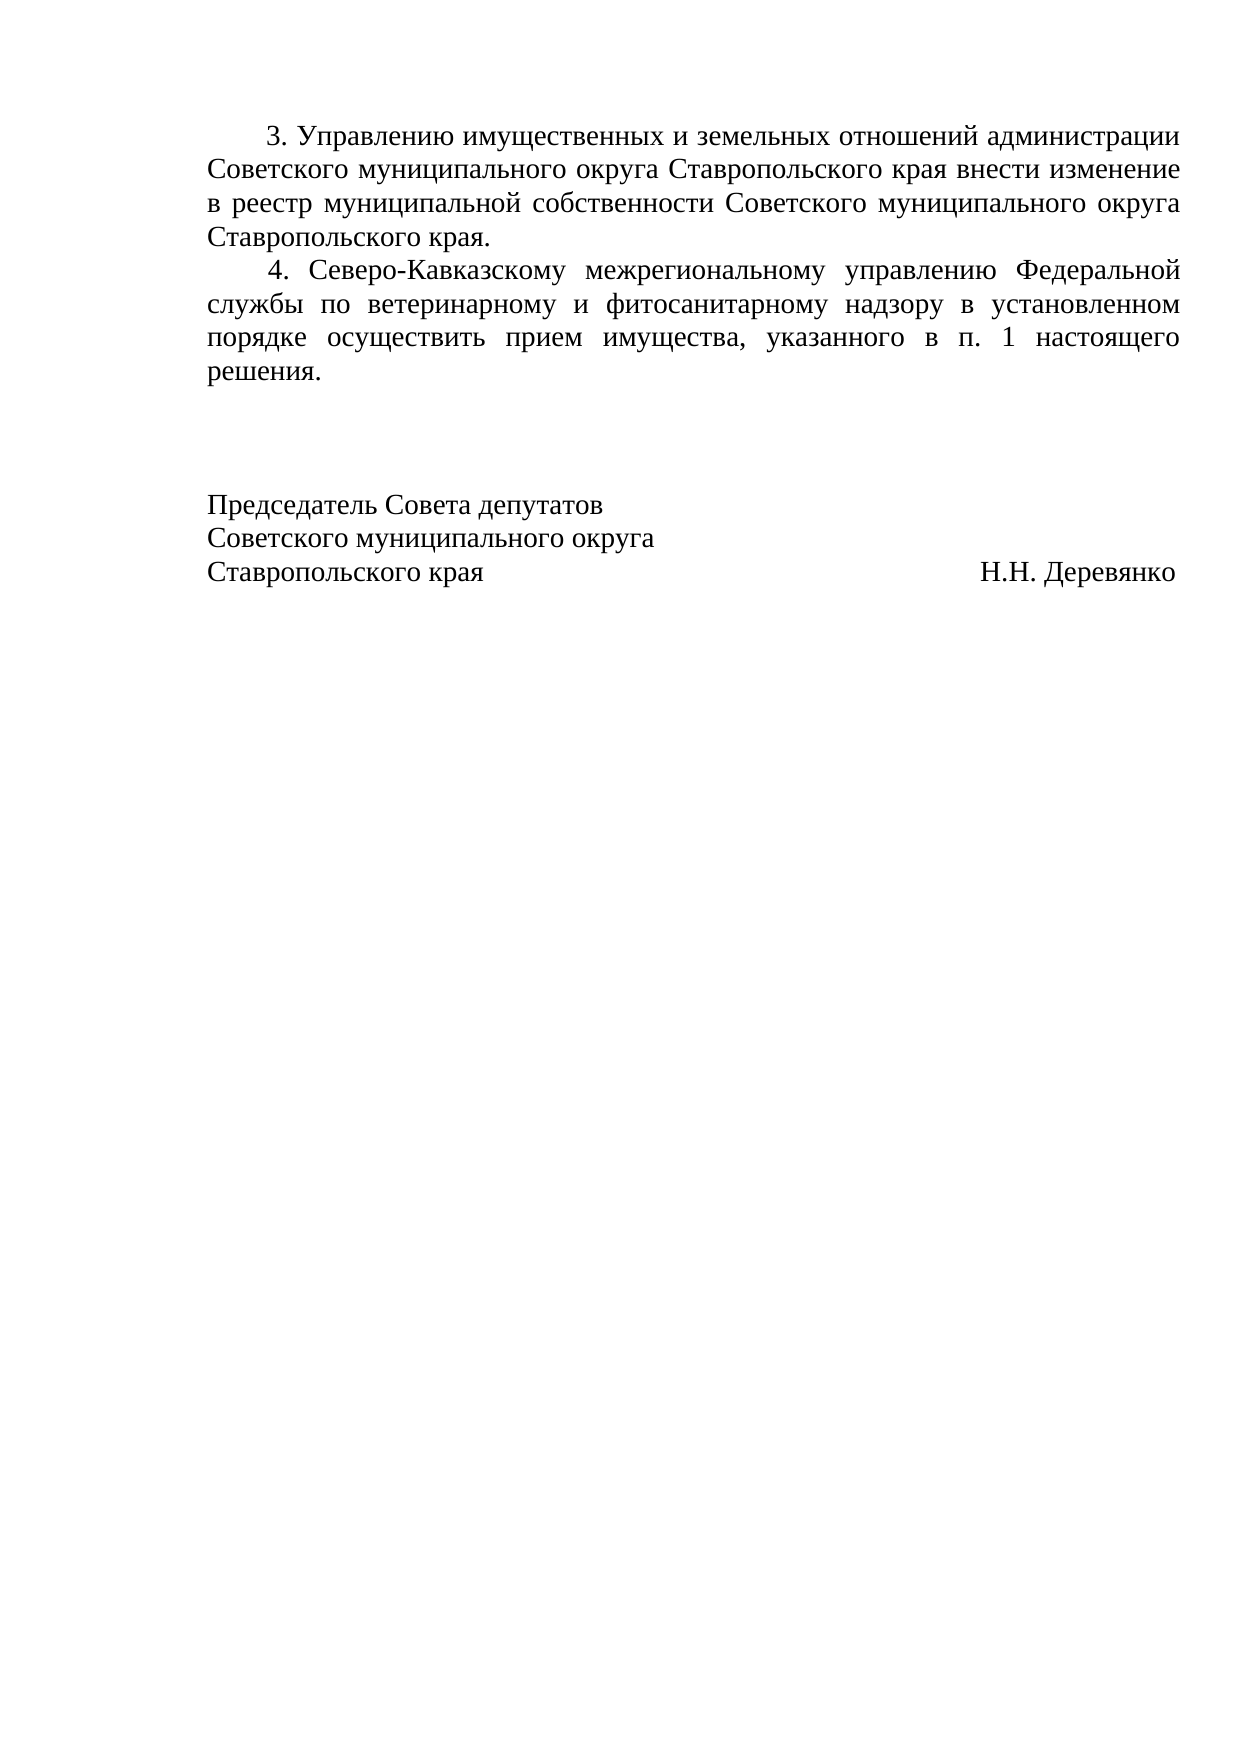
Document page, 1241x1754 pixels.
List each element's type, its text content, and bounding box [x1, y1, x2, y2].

text Ставропольского края Н.Н. Деревянко [207, 554, 1181, 588]
text Председатель Совета депутатов [207, 487, 1181, 521]
text 4. Северо-Кавказскому межрегиональному управлению Федеральной службы по ветеринарному и фитосанитарному надзору в установленном порядке осуществить прием имущества, указанного в п. 1 настоящего решения. [207, 252, 1181, 386]
text 3. Управлению имущественных и земельных отношений администрации Советского муниципального округа Ставропольского края внести изменение в реестр муниципальной собственности Советского муниципального округа Ставропольского края. [207, 118, 1181, 252]
text Советского муниципального округа [207, 521, 1181, 554]
